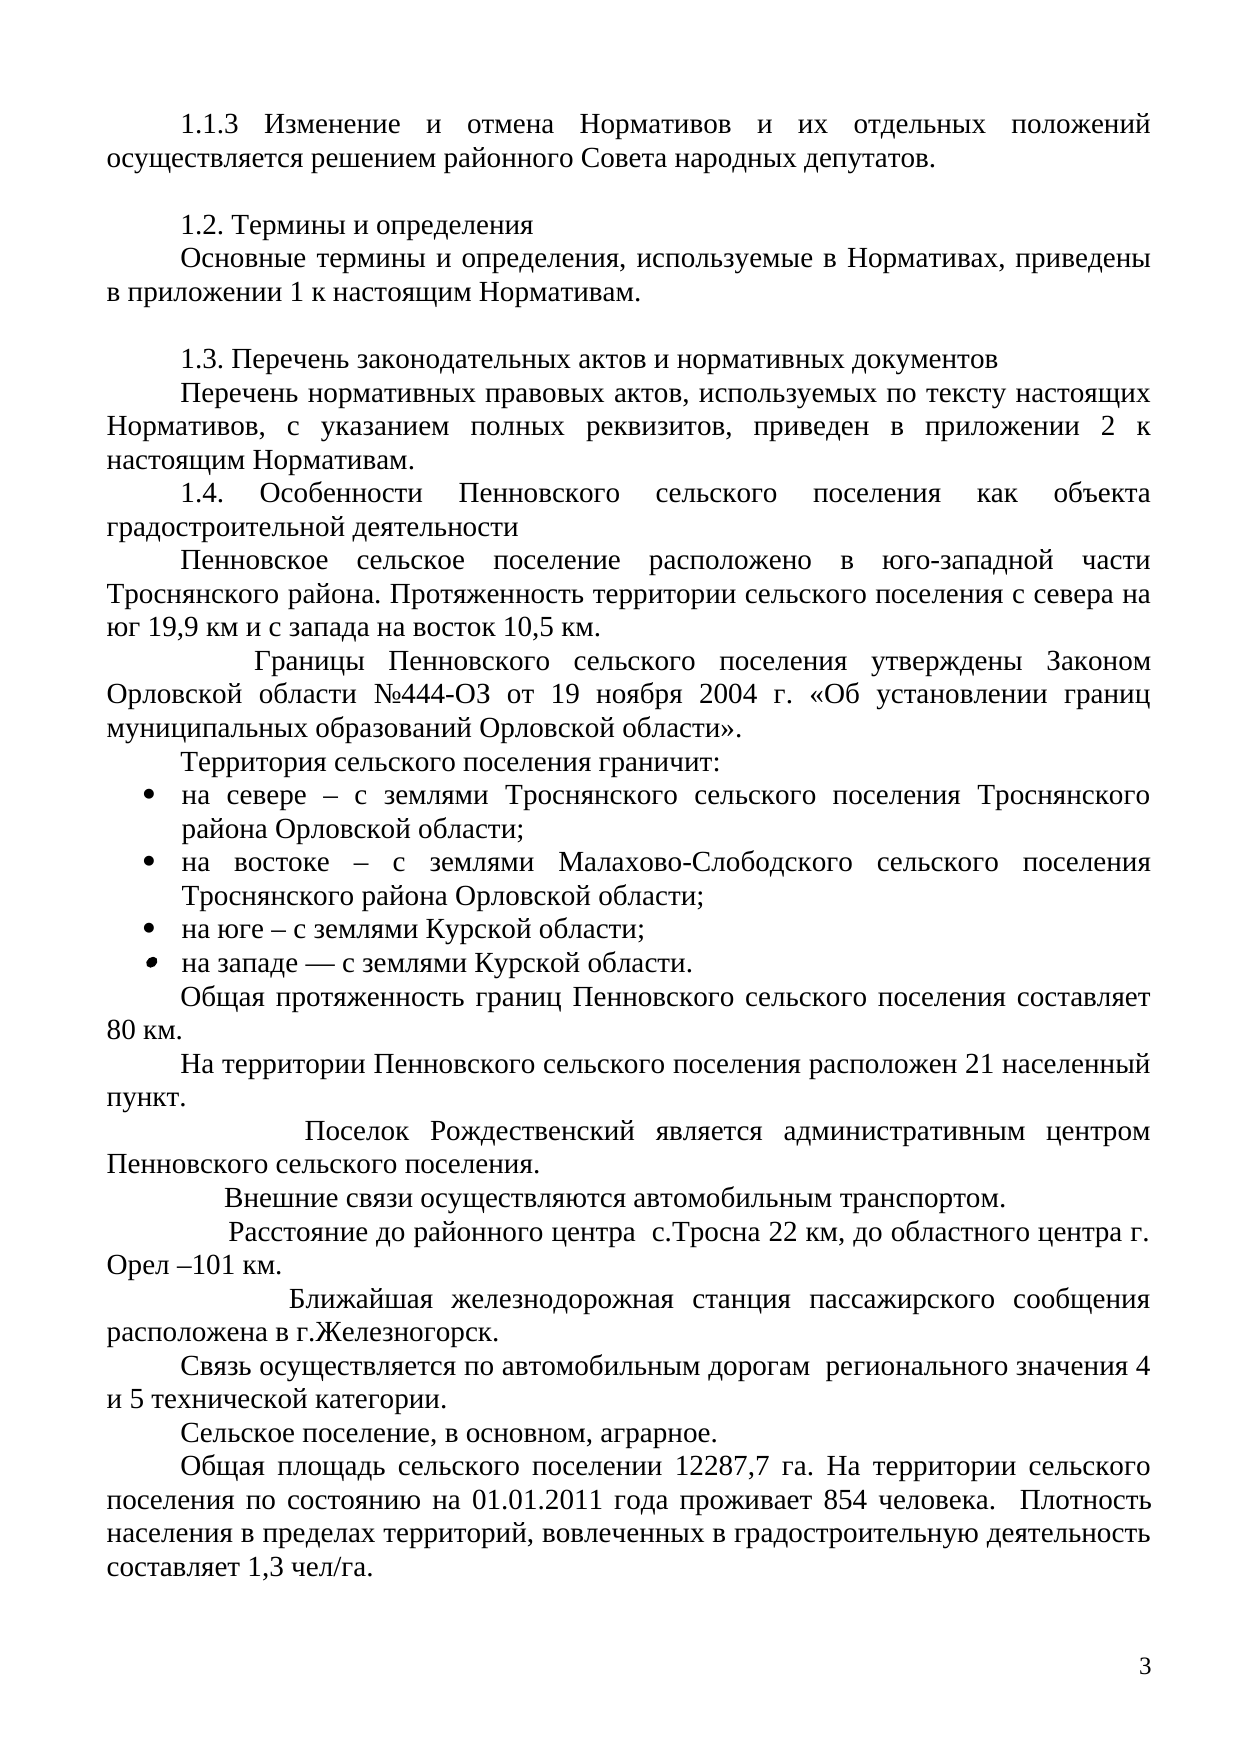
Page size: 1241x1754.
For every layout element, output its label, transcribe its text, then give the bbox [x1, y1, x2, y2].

text Внешние связи осуществляются автомобильным транспортом. [106, 1180, 1152, 1214]
text Общая протяженность границ Пенновского сельского поселения составляет 80 км. [106, 979, 1152, 1046]
text 1.2. Термины и определения [106, 207, 1152, 241]
text Сельское поселение, в основном, аграрное. [106, 1415, 1152, 1448]
text 1.1.3 Изменение и отмена Нормативов и их отдельных положений осуществляется решением районного Совета народных депутатов. [106, 106, 1152, 173]
list на юге – с землями Курской области; [144, 912, 1152, 945]
text Границы Пенновского сельского поселения утверждены Законом Орловской области №444-ОЗ от 19 ноября 2004 г. «Об установлении границ муниципальных образований Орловской области». [106, 643, 1152, 744]
text 1.3. Перечень законодательных актов и нормативных документов [106, 341, 1152, 375]
text Расстояние до районного центра с.Тросна 22 км, до областного центра г. Орел –101 км. [106, 1214, 1152, 1281]
text Основные термины и определения, используемые в Нормативах, приведены в приложении 1 к настоящим Нормативам. [106, 241, 1152, 308]
text Общая площадь сельского поселении 12287,7 га. На территории сельского поселения по состоянию на 01.01.2011 года проживает 854 человека. Плотность населения в пределах территорий, вовлеченных в градостроительную деятельность составляет 1,3 чел/га. [106, 1448, 1152, 1583]
text На территории Пенновского сельского поселения расположен 21 населенный пункт. [106, 1046, 1152, 1113]
list на востоке – с землями Малахово-Слободского сельского поселения Троснянского района Орловской области; [144, 844, 1152, 912]
text Пенновское сельское поселение расположено в юго-западной части Троснянского района. Протяженность территории сельского поселения с севера на юг 19,9 км и с запада на восток 10,5 км. [106, 542, 1152, 643]
text Территория сельского поселения граничит: [106, 744, 1152, 777]
text Поселок Рождественский является административным центром Пенновского сельского поселения. [106, 1113, 1152, 1180]
list на западе — с землями Курской области. [144, 945, 1152, 979]
list на севере – с землями Троснянского сельского поселения Троснянского района Орловской области; [144, 777, 1152, 844]
text Связь осуществляется по автомобильным дорогам регионального значения 4 и 5 технической категории. [106, 1348, 1152, 1415]
text Ближайшая железнодорожная станция пассажирского сообщения расположена в г.Железногорск. [106, 1281, 1152, 1348]
text 1.4. Особенности Пенновского сельского поселения как объекта градостроительной деятельности [106, 475, 1152, 542]
text Перечень нормативных правовых актов, используемых по тексту настоящих Нормативов, с указанием полных реквизитов, приведен в приложении 2 к настоящим Нормативам. [106, 375, 1152, 475]
